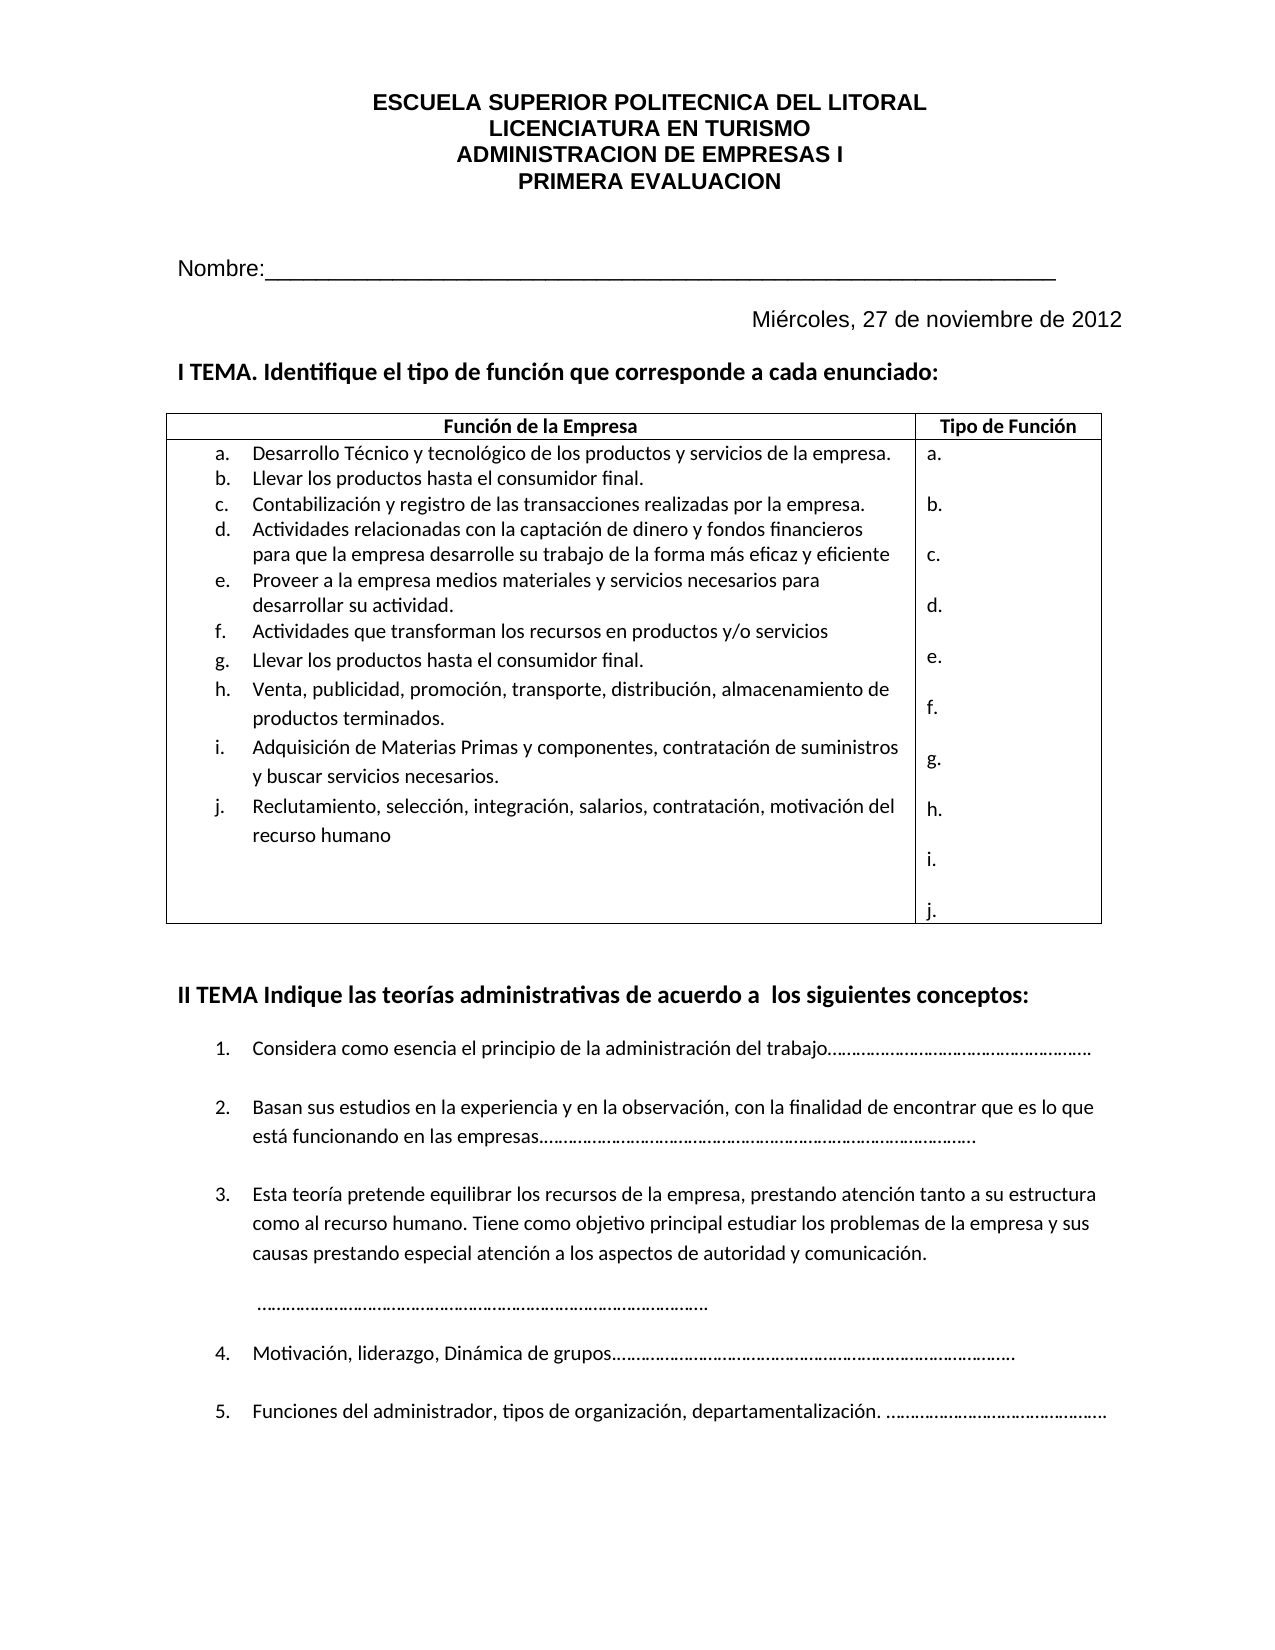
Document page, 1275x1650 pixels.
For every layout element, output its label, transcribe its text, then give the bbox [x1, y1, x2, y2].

table_cell a. b. c. d. e. f. g. h. i. j. [916, 440, 1101, 923]
table_header Tipo de Función [916, 414, 1101, 439]
text Nombre:______________________________________________________________ [177, 254, 1122, 281]
text II TEMA Indique las teorías administrativas de acuerdo a los siguientes conceptos: [177, 980, 1122, 1010]
text Miércoles, 27 de noviembre de 2012 [177, 306, 1122, 332]
text LICENCIATURA EN TURISMO [177, 115, 1122, 141]
text …………………………………………………………………………………. [177, 1290, 1122, 1315]
text I TEMA. Identifique el tipo de función que corresponde a cada enunciado: [177, 357, 1122, 387]
list Funciones del administrador, tipos de organización, departamentalización. ………………………………………. [215, 1398, 1122, 1423]
text PRIMERA EVALUACION [177, 168, 1122, 194]
list Considera como esencia el principio de la administración del trabajo………………………………………………. [215, 1036, 1122, 1061]
text ESCUELA SUPERIOR POLITECNICA DEL LITORAL [177, 89, 1122, 115]
table_header Función de la Empresa [167, 414, 915, 439]
table_cell Desarrollo Técnico y tecnológico de los productos y servicios de la empresa. Llevar los productos hasta el consumidor final. Contabilización y registro de las transacciones realizadas por la empresa. Actividades relacionadas con la captación de dinero y fondos financieros para que la empresa desarrolle su trabajo de la forma más eficaz y eficiente Proveer a la empresa medios materiales y servicios necesarios para desarrollar su actividad. Actividades que transforman los recursos en productos y/o servicios Llevar los productos hasta el consumidor final. Venta, publicidad, promoción, transporte, distribución, almacenamiento de productos terminados. Adquisición de Materias Primas y componentes, contratación de suministros y buscar servicios necesarios. Reclutamiento, selección, integración, salarios, contratación, motivación del recurso humano [167, 440, 915, 923]
text ADMINISTRACION DE EMPRESAS I [177, 141, 1122, 168]
list Motivación, liderazgo, Dinámica de grupos.……………………………………………………………………….. [215, 1340, 1122, 1365]
list Basan sus estudios en la experiencia y en la observación, con la finalidad de encontrar que es lo que está funcionando en las empresas.……………………………………………………………………………… [215, 1094, 1122, 1148]
list Esta teoría pretende equilibrar los recursos de la empresa, prestando atención tanto a su estructura como al recurso humano. Tiene como objetivo principal estudiar los problemas de la empresa y sus causas prestando especial atención a los aspectos de autoridad y comunicación. [215, 1181, 1122, 1265]
